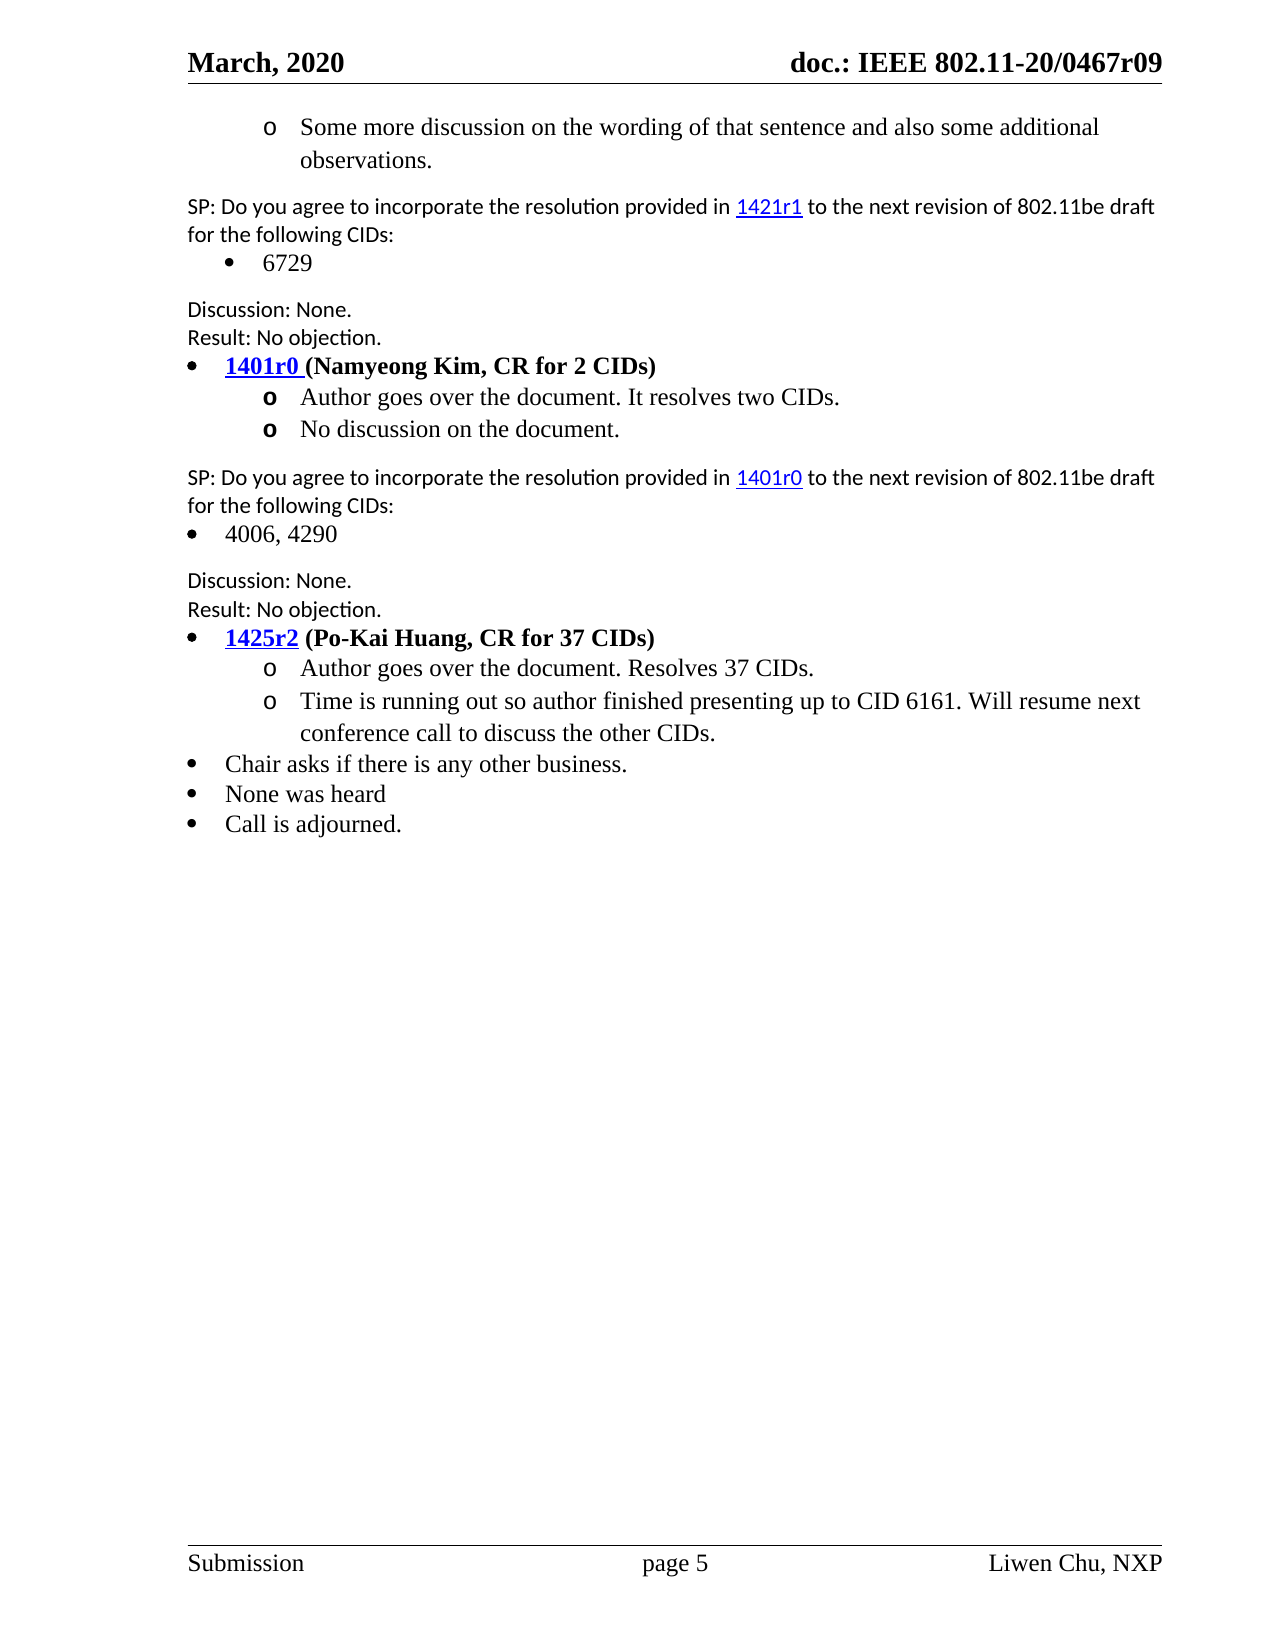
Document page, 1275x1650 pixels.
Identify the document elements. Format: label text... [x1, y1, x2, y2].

list None was heard [187, 779, 1162, 808]
list 1401r0 (Namyeong Kim, CR for 2 CIDs) [187, 351, 1162, 380]
text Result: No objection. [187, 323, 1162, 351]
list 6729 [225, 248, 1162, 277]
list No discussion on the document. [262, 414, 1162, 445]
list Author goes over the document. It resolves two CIDs. [262, 382, 1162, 412]
text SP: Do you agree to incorporate the resolution provided in 1401r0 to the next revision of 802.11be draft for the following CIDs: [187, 463, 1162, 519]
list Call is adjourned. [187, 809, 1162, 838]
text Discussion: None. [187, 567, 1162, 595]
list Time is running out so author finished presenting up to CID 6161. Will resume next conference call to discuss the other CIDs. [262, 686, 1162, 747]
text SP: Do you agree to incorporate the resolution provided in 1421r1 to the next revision of 802.11be draft for the following CIDs: [187, 192, 1162, 248]
list Some more discussion on the wording of that sentence and also some additional observations. [262, 112, 1162, 174]
text Result: No objection. [187, 595, 1162, 623]
list Author goes over the document. Resolves 37 CIDs. [262, 653, 1162, 684]
list 4006, 4290 [187, 519, 1162, 548]
list Chair asks if there is any other business. [187, 749, 1162, 777]
text Discussion: None. [187, 295, 1162, 323]
list 1425r2 (Po-Kai Huang, CR for 37 CIDs) [187, 623, 1162, 651]
